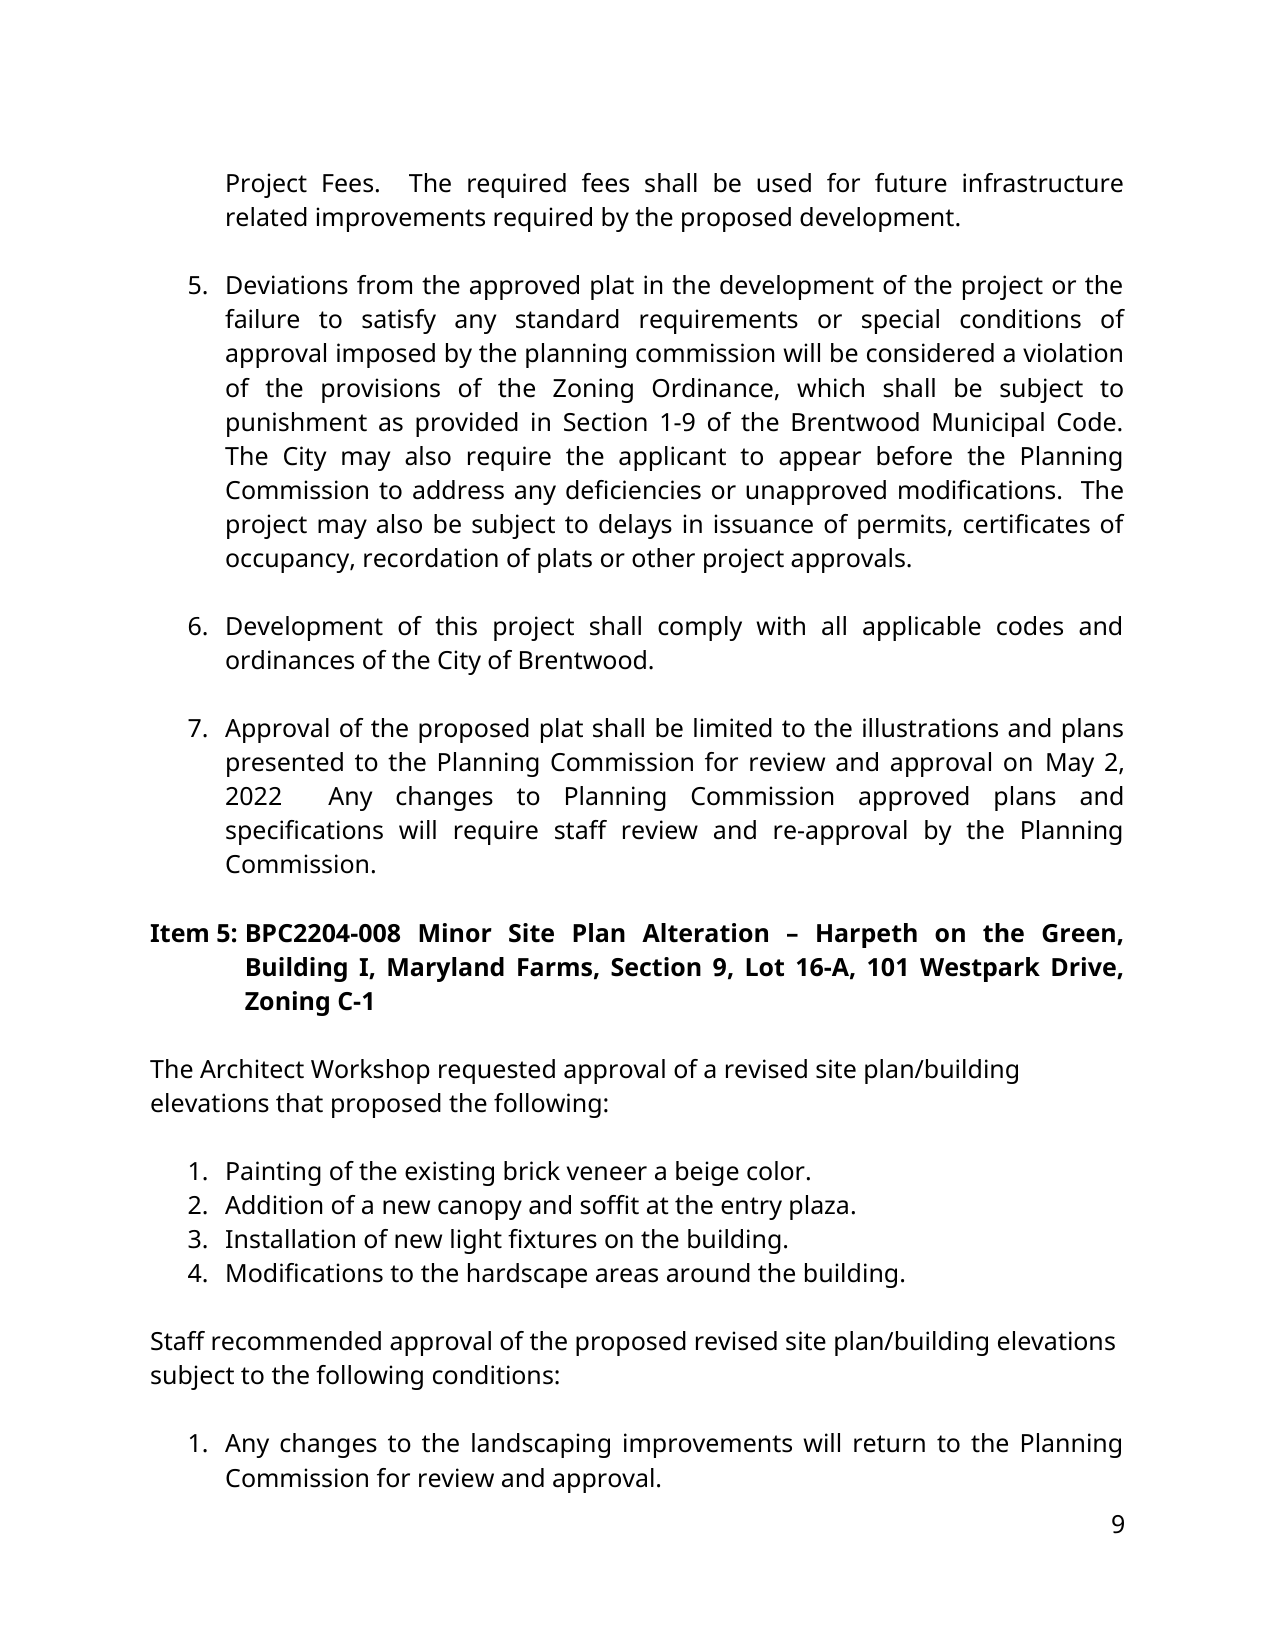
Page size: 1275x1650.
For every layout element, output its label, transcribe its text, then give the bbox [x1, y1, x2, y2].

list Development of this project shall comply with all applicable codes and ordinances of the City of Brentwood. [187, 609, 1125, 677]
text Item 5: BPC2204-008 Minor Site Plan Alteration – Harpeth on the Green, Building I, Maryland Farms, Section 9, Lot 16-A, 101 Westpark Drive, Zoning C-1 [150, 915, 1125, 1017]
text The Architect Workshop requested approval of a revised site plan/building elevations that proposed the following: [150, 1051, 1125, 1119]
list Addition of a new canopy and soffit at the entry plaza. [187, 1188, 1125, 1222]
list Any changes to the landscaping improvements will return to the Planning Commission for review and approval. [187, 1426, 1125, 1494]
list Modifications to the hardscape areas around the building. [187, 1256, 1125, 1290]
list Painting of the existing brick veneer a beige color. [187, 1154, 1125, 1188]
list Installation of new light fixtures on the building. [187, 1222, 1125, 1256]
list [187, 166, 1125, 234]
list Approval of the proposed plat shall be limited to the illustrations and plans presented to the Planning Commission for review and approval on Any changes to Planning Commission approved plans and specifications will require staff review and re-approval by the Planning Commission. [187, 711, 1125, 881]
list Deviations from the approved plat in the development of the project or the failure to satisfy any standard requirements or special conditions of approval imposed by the planning commission will be considered a violation of the provisions of the Zoning Ordinance, which shall be subject to punishment as provided in Section 1-9 of the Brentwood Municipal Code. The City may also require the applicant to appear before the Planning Commission to address any deficiencies or unapproved modifications. The project may also be subject to delays in issuance of permits, certificates of occupancy, recordation of plats or other project approvals. [187, 268, 1125, 574]
text Staff recommended approval of the proposed revised site plan/building elevations subject to the following conditions: [150, 1324, 1125, 1392]
